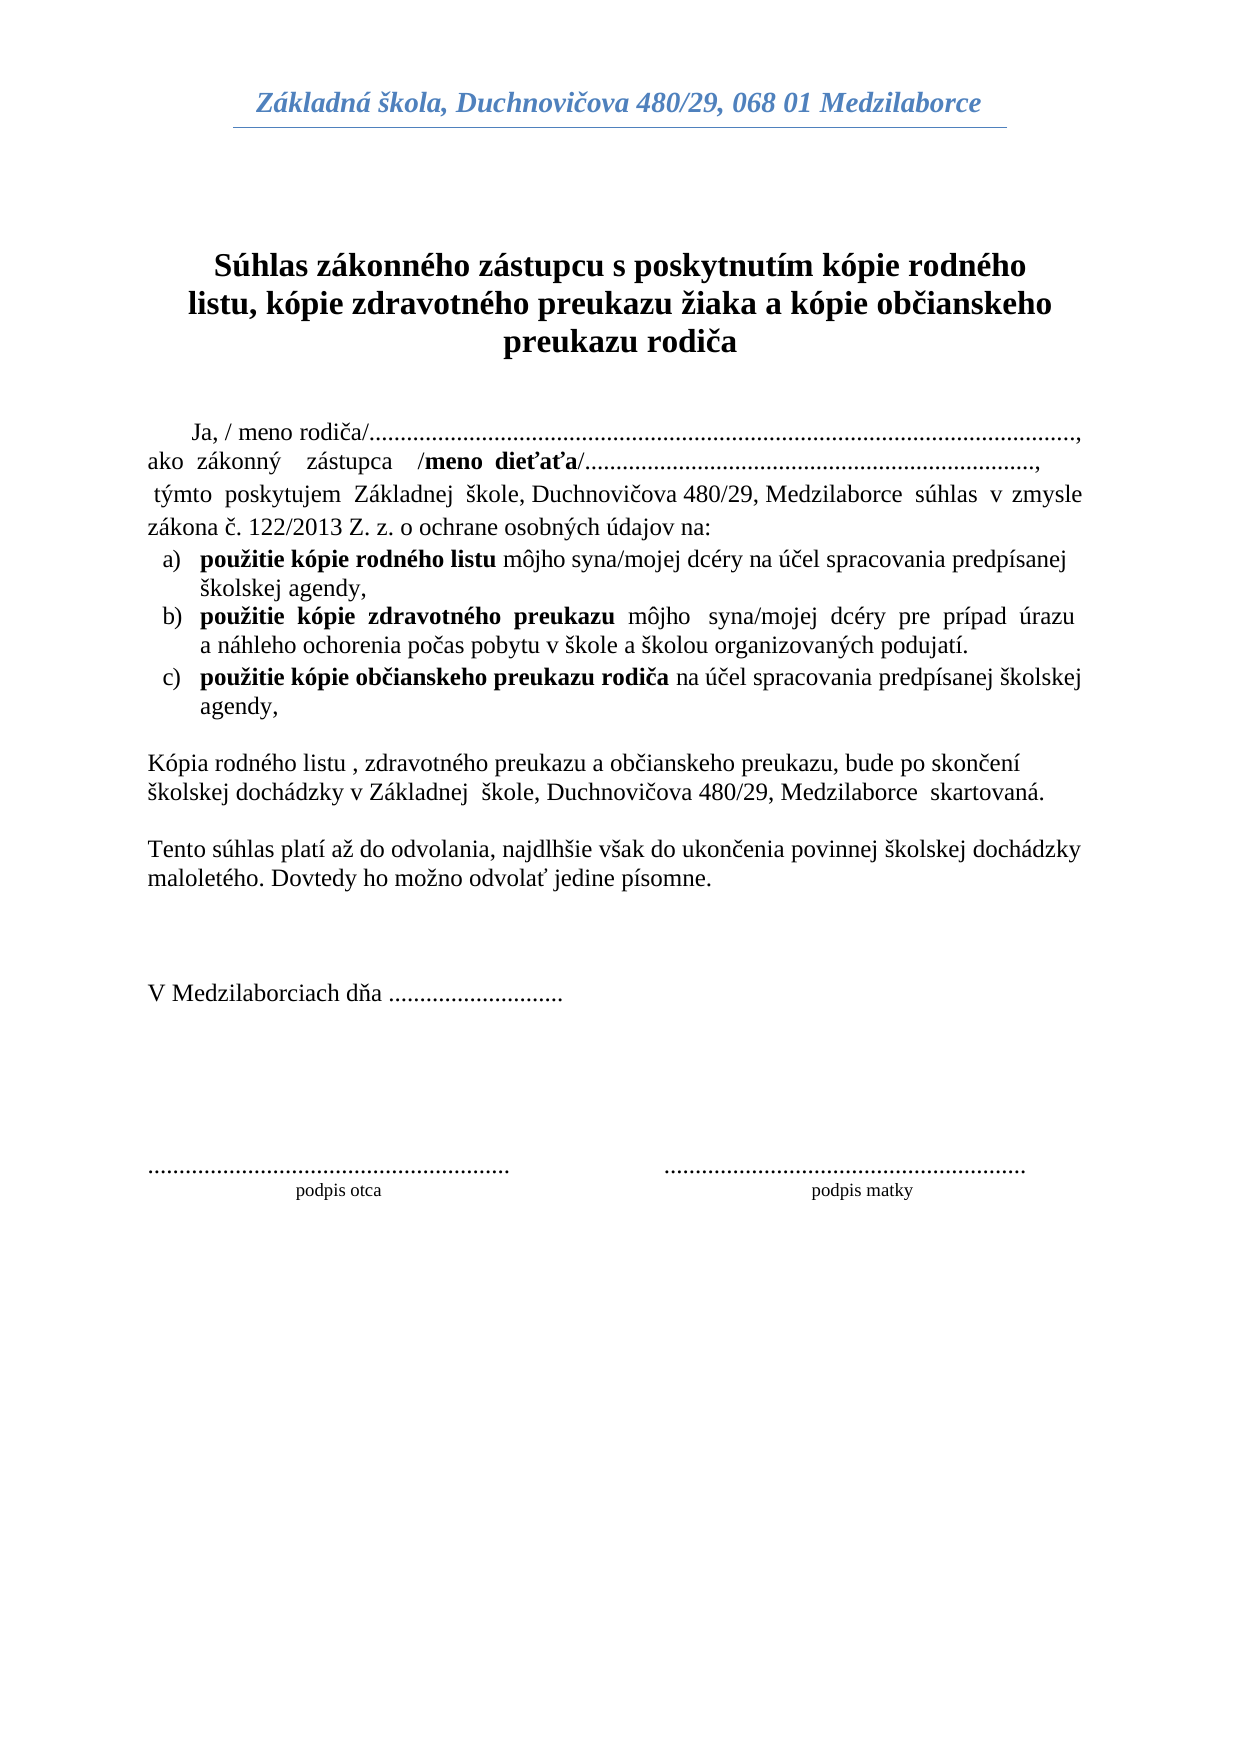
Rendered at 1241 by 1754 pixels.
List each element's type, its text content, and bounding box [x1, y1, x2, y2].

list použitie kópie zdravotného preukazu môjho syna/mojej dcéry pre prípad úrazu a náhleho ochorenia počas pobytu v škole a školou organizovaných podujatí. [162, 602, 1092, 659]
text Súhlas zákonného zástupcu s poskytnutím kópie rodného listu, kópie zdravotného preukazu žiaka a kópie občianskeho preukazu rodiča [178, 247, 1062, 359]
text zákona č. 122/2013 Z. z. o ochrane osobných údajov na: [147, 512, 1105, 541]
text podpis otca podpis matky [135, 1179, 1073, 1201]
text V Medzilaborciach dňa ............................ [147, 978, 1105, 1007]
text Kópia rodného listu , zdravotného preukazu a občianskeho preukazu, bude po skončení školskej dochádzky v Základnej škole, Duchnovičova 480/29, Medzilaborce skartovaná. [147, 749, 1105, 806]
text týmto poskytujem Základnej škole, Duchnovičova 480/29, Medzilaborce súhlas v zmysle [147, 479, 1105, 508]
text Tento súhlas platí až do odvolania, najdlhšie však do ukončenia povinnej školskej dochádzky maloletého. Dovtedy ho možno odvolať jedine písomne. [147, 834, 1105, 892]
text .......................................................... .......................................................... [147, 1151, 1105, 1179]
list použitie kópie občianskeho preukazu rodiča na účel spracovania predpísanej školskej agendy, [162, 663, 1093, 719]
text Základná škola, Duchnovičova 480/29, 068 01 Medzilaborce [233, 85, 1007, 127]
list použitie kópie rodného listu môjho syna/mojej dcéry na účel spracovania predpísanej školskej agendy, [162, 545, 1093, 602]
text Ja, / meno rodiča/ , [191, 417, 1105, 446]
text ako zákonný zástupca /meno dieťaťa/........................................................................, [147, 446, 1105, 475]
